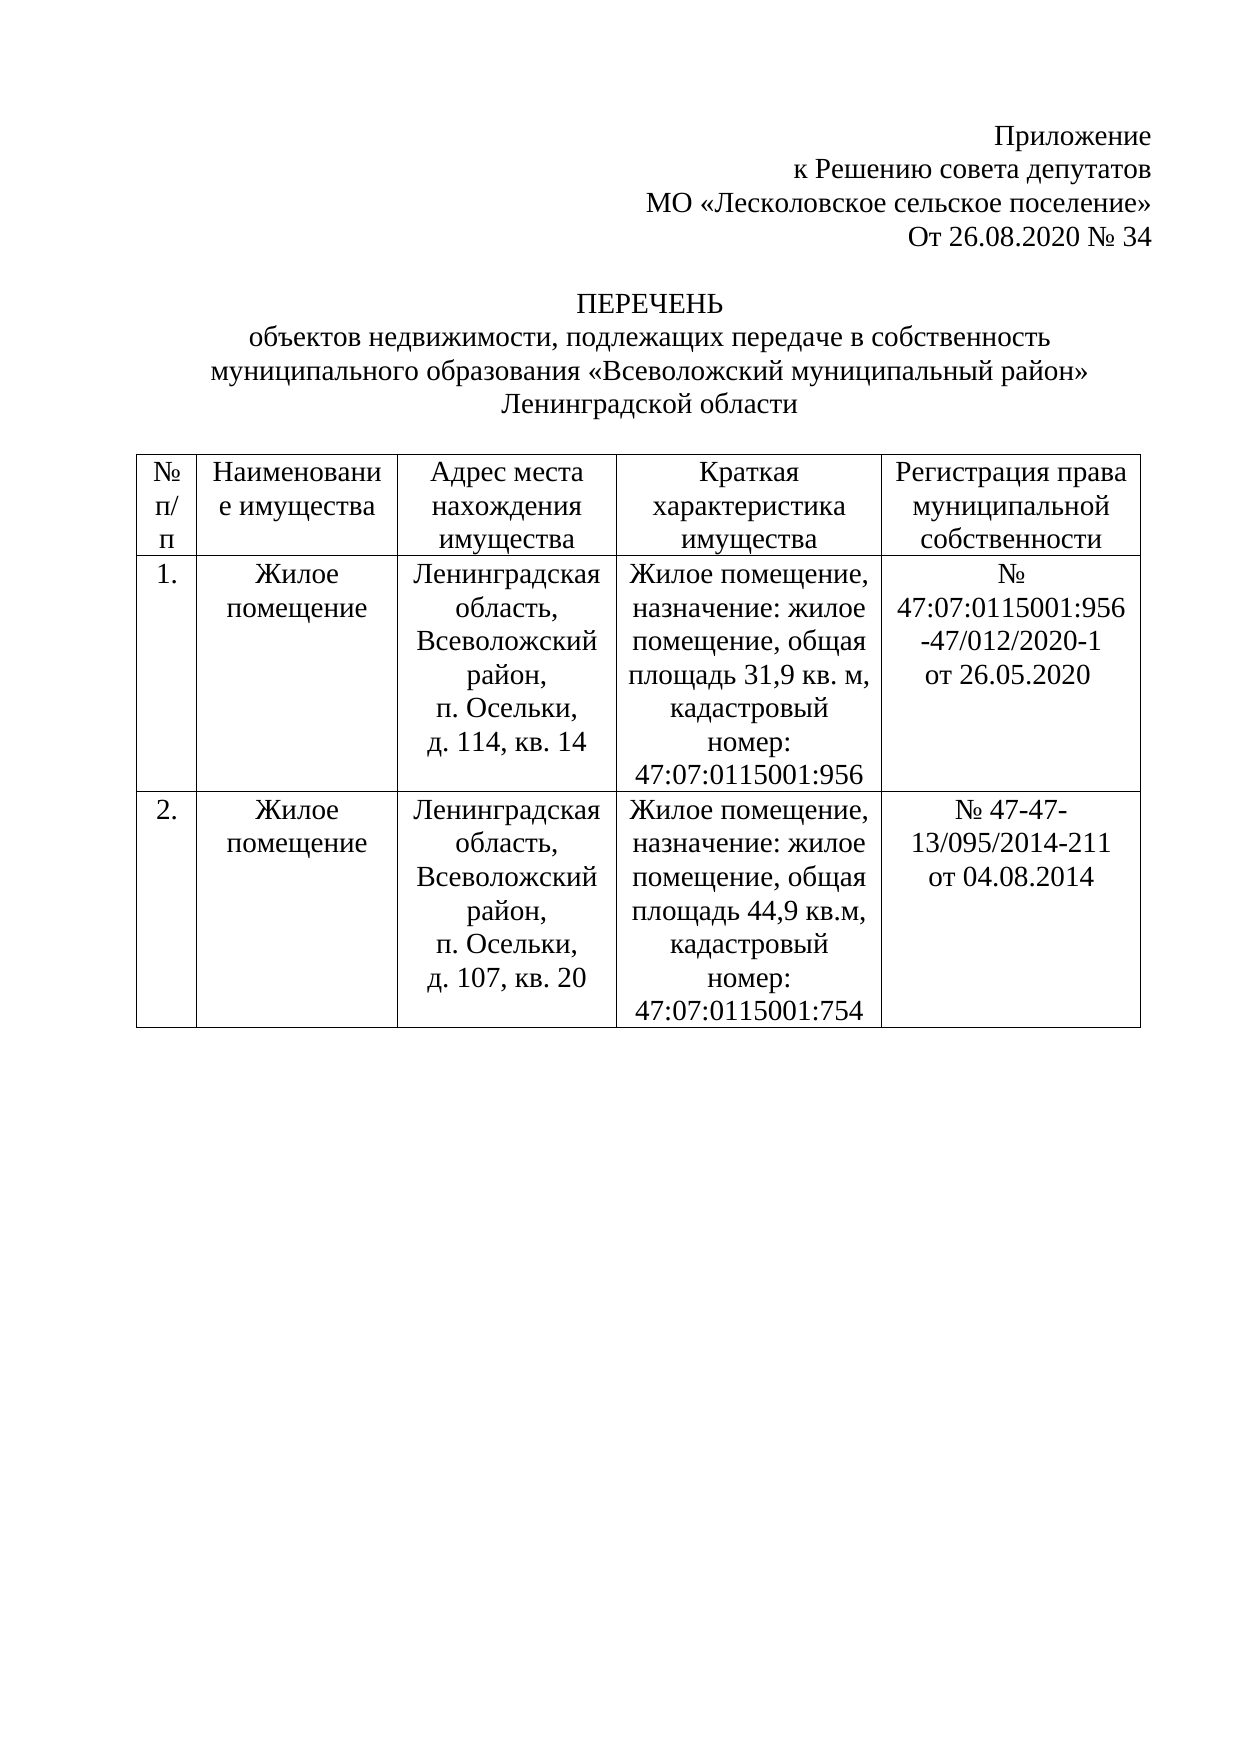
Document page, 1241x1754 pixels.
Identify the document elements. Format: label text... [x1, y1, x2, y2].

text От 26.08.2020 № 34 [148, 219, 1152, 252]
table_cell Жилое помещение [197, 792, 397, 1027]
table_header Наименование имущества [197, 455, 397, 555]
table_cell № 47-47-13/095/2014-211 от 04.08.2014 [882, 792, 1140, 1027]
table_cell № 47:07:0115001:956-47/012/2020-1 от 26.05.2020 [882, 556, 1140, 791]
table_cell 2. [137, 792, 196, 1027]
table_cell Ленинградская область, Всеволожский район, п. Осельки, д. 107, кв. 20 [398, 792, 616, 1027]
text объектов недвижимости, подлежащих передаче в собственность муниципального образования «Всеволожский муниципальный район» Ленинградской области [148, 319, 1152, 420]
table_cell Ленинградская область, Всеволожский район, п. Осельки, д. 114, кв. 14 [398, 556, 616, 791]
text Приложение к Решению совета депутатов МО «Лесколовское сельское поселение» [148, 118, 1152, 219]
table_cell Жилое помещение [197, 556, 397, 791]
table_cell 1. [137, 556, 196, 791]
text ПЕРЕЧЕНЬ [148, 286, 1152, 319]
